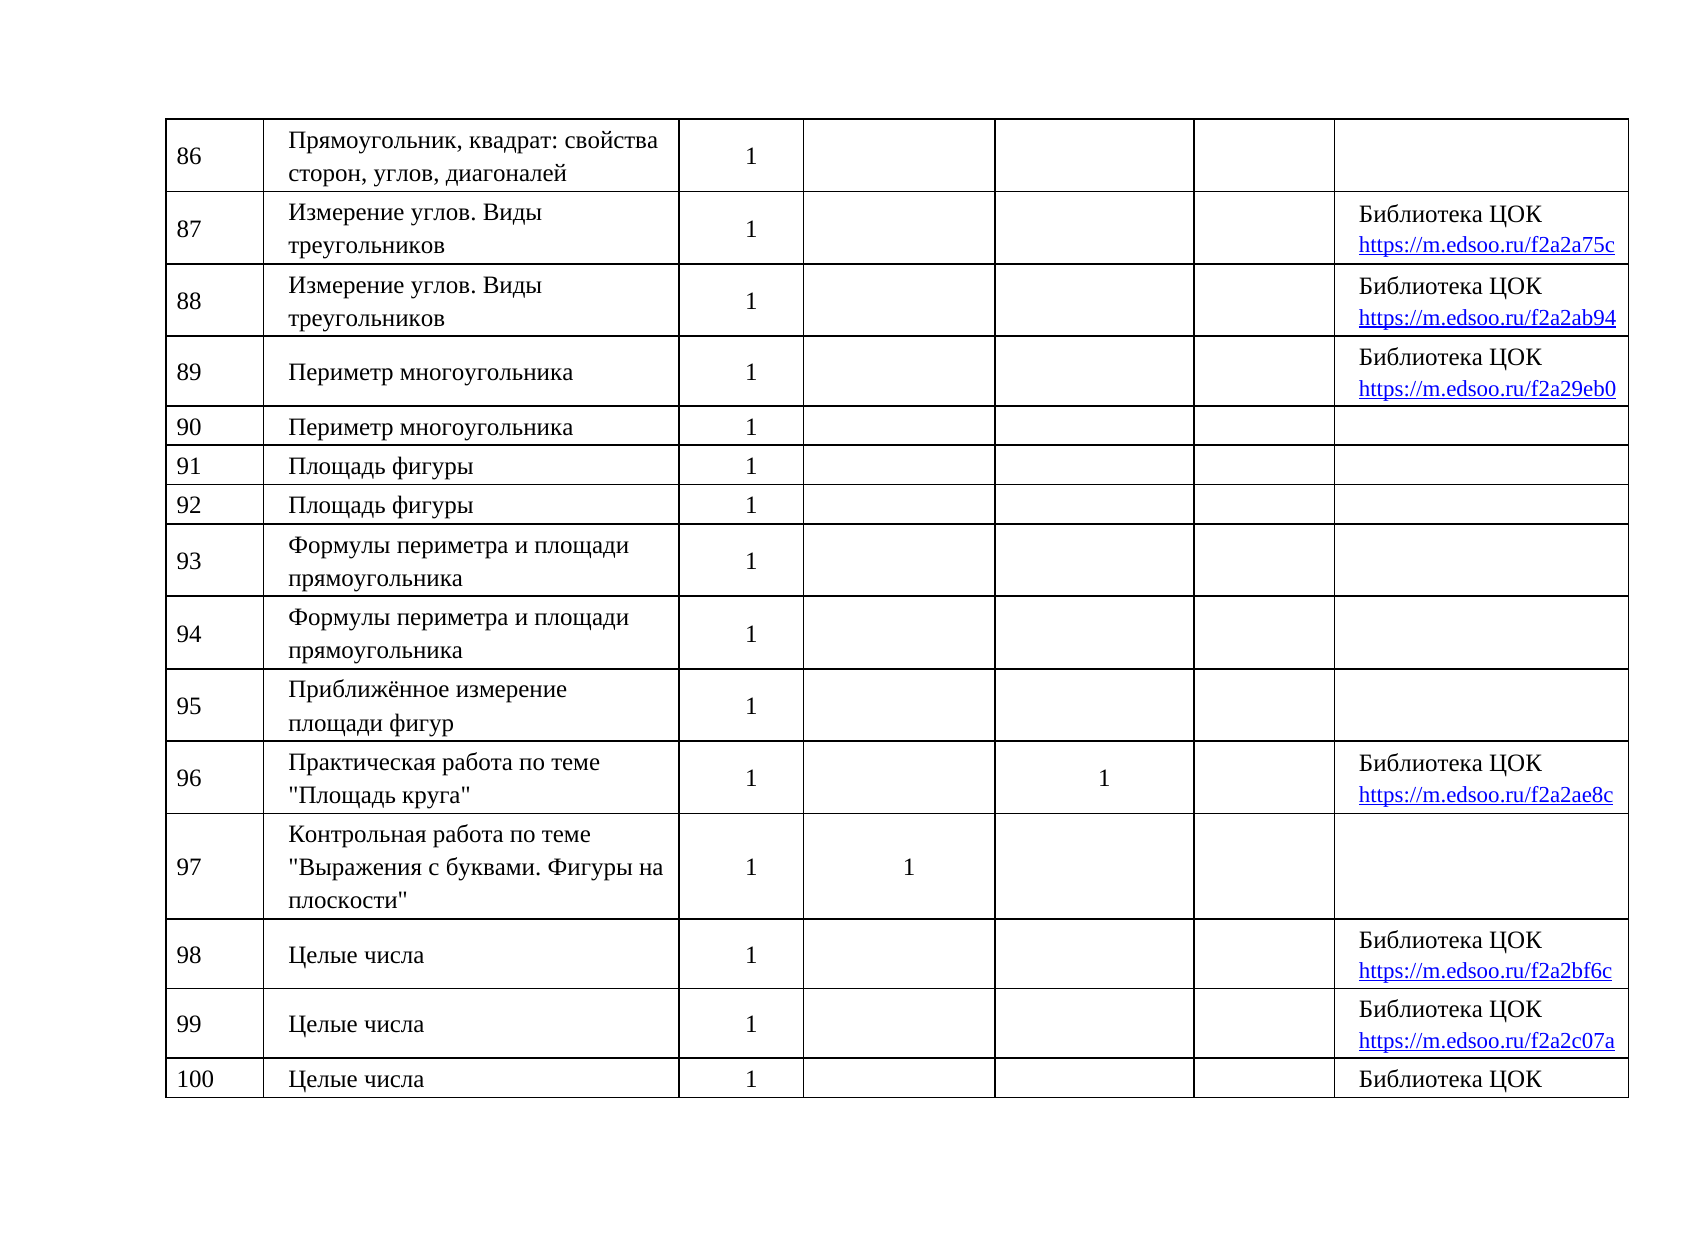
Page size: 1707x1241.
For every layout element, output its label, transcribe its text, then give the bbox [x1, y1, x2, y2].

table_cell Формулы периметра и площади прямоугольника [264, 597, 678, 668]
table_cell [264, 120, 678, 191]
table_cell Формулы периметра и площади прямоугольника [264, 525, 678, 595]
table_cell Целые числа [264, 989, 678, 1057]
table_cell 96 [167, 742, 263, 813]
table_cell [1335, 525, 1628, 595]
table_cell 86 [167, 120, 263, 191]
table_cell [1335, 1059, 1628, 1097]
table_cell [996, 265, 1193, 335]
table_cell [1335, 407, 1628, 444]
table_cell Библиотека ЦОК https://m.edsoo.ru/f2a2ae8c [1335, 742, 1628, 813]
table_cell [996, 192, 1193, 263]
table_cell Библиотека ЦОК https://m.edsoo.ru/f2a2a75c [1335, 192, 1628, 263]
table_cell [804, 407, 994, 444]
table_cell Площадь фигуры [264, 485, 678, 523]
table_cell 100 [167, 1059, 263, 1097]
table_cell 1 [680, 670, 803, 740]
table_cell 1 [680, 120, 803, 191]
table_cell Периметр многоугольника [264, 407, 678, 444]
table_cell 1 [996, 742, 1193, 813]
table_cell [804, 192, 994, 263]
table_cell Практическая работа по теме "Площадь круга" [264, 742, 678, 813]
table_cell [996, 814, 1193, 918]
table_cell 1 [680, 525, 803, 595]
table_cell 1 [680, 407, 803, 444]
table_cell [996, 446, 1193, 484]
table_cell 98 [167, 920, 263, 988]
table_cell [804, 265, 994, 335]
table_cell Измерение углов. Виды треугольников [264, 265, 678, 335]
table_cell 95 [167, 670, 263, 740]
table_cell [996, 485, 1193, 523]
table_cell [1195, 670, 1334, 740]
table_cell [1195, 485, 1334, 523]
table_cell [804, 1059, 994, 1097]
table_cell 1 [680, 742, 803, 813]
table_cell 1 [680, 1059, 803, 1097]
table_cell [1195, 814, 1334, 918]
table_cell [996, 989, 1193, 1057]
table_cell [1335, 120, 1628, 191]
table_cell [1195, 192, 1334, 263]
table_cell 1 [680, 989, 803, 1057]
table_cell [1195, 120, 1334, 191]
table_cell [1195, 989, 1334, 1057]
table_cell [1195, 525, 1334, 595]
table_cell [996, 525, 1193, 595]
table_cell Измерение углов. Виды треугольников [264, 192, 678, 263]
table_cell [804, 742, 994, 813]
table_cell 1 [680, 814, 803, 918]
table_cell Библиотека ЦОК https://m.edsoo.ru/f2a29eb0 [1335, 337, 1628, 405]
table_cell 1 [680, 597, 803, 668]
table_cell Библиотека ЦОК https://m.edsoo.ru/f2a2bf6c [1335, 920, 1628, 988]
table_cell Площадь фигуры [264, 446, 678, 484]
table_cell [1335, 485, 1628, 523]
table_cell 89 [167, 337, 263, 405]
table_cell Приближённое измерение площади фигур [264, 670, 678, 740]
table_cell 99 [167, 989, 263, 1057]
table_cell [996, 120, 1193, 191]
table_cell 94 [167, 597, 263, 668]
table_cell Целые числа [264, 920, 678, 988]
table_cell [1195, 407, 1334, 444]
table_cell [1195, 1059, 1334, 1097]
table_cell [804, 670, 994, 740]
table_cell 1 [680, 920, 803, 988]
table_cell [996, 670, 1193, 740]
table_cell 1 [804, 814, 994, 918]
table_cell Периметр многоугольника [264, 337, 678, 405]
table_cell [996, 920, 1193, 988]
table_cell [996, 1059, 1193, 1097]
table_cell [996, 407, 1193, 444]
table_cell 1 [680, 485, 803, 523]
table_cell [996, 597, 1193, 668]
table_cell [1195, 920, 1334, 988]
table_cell 93 [167, 525, 263, 595]
table_cell [1195, 265, 1334, 335]
table_cell [1335, 670, 1628, 740]
table_cell 1 [680, 446, 803, 484]
table_cell 1 [680, 337, 803, 405]
table_cell [1195, 446, 1334, 484]
table_cell [804, 920, 994, 988]
table_cell [804, 120, 994, 191]
table_cell 1 [680, 192, 803, 263]
table_cell [804, 337, 994, 405]
table_cell [996, 337, 1193, 405]
table_cell [1335, 814, 1628, 918]
table_cell [804, 525, 994, 595]
table_cell 1 [680, 265, 803, 335]
table_cell Библиотека ЦОК https://m.edsoo.ru/f2a2c07a [1335, 989, 1628, 1057]
table_cell [1335, 597, 1628, 668]
table_cell 87 [167, 192, 263, 263]
table_cell [1335, 446, 1628, 484]
table_cell [804, 446, 994, 484]
table_cell 92 [167, 485, 263, 523]
table_cell [1195, 597, 1334, 668]
table_cell [804, 597, 994, 668]
table_cell 88 [167, 265, 263, 335]
table_cell 91 [167, 446, 263, 484]
table_cell 90 [167, 407, 263, 444]
table_cell [1195, 337, 1334, 405]
table_cell [1195, 742, 1334, 813]
table_cell Целые числа [264, 1059, 678, 1097]
table_cell Контрольная работа по теме "Выражения с буквами. Фигуры на плоскости" [264, 814, 678, 918]
table_cell 97 [167, 814, 263, 918]
table_cell Библиотека ЦОК https://m.edsoo.ru/f2a2ab94 [1335, 265, 1628, 335]
table_cell [804, 989, 994, 1057]
table_cell [804, 485, 994, 523]
